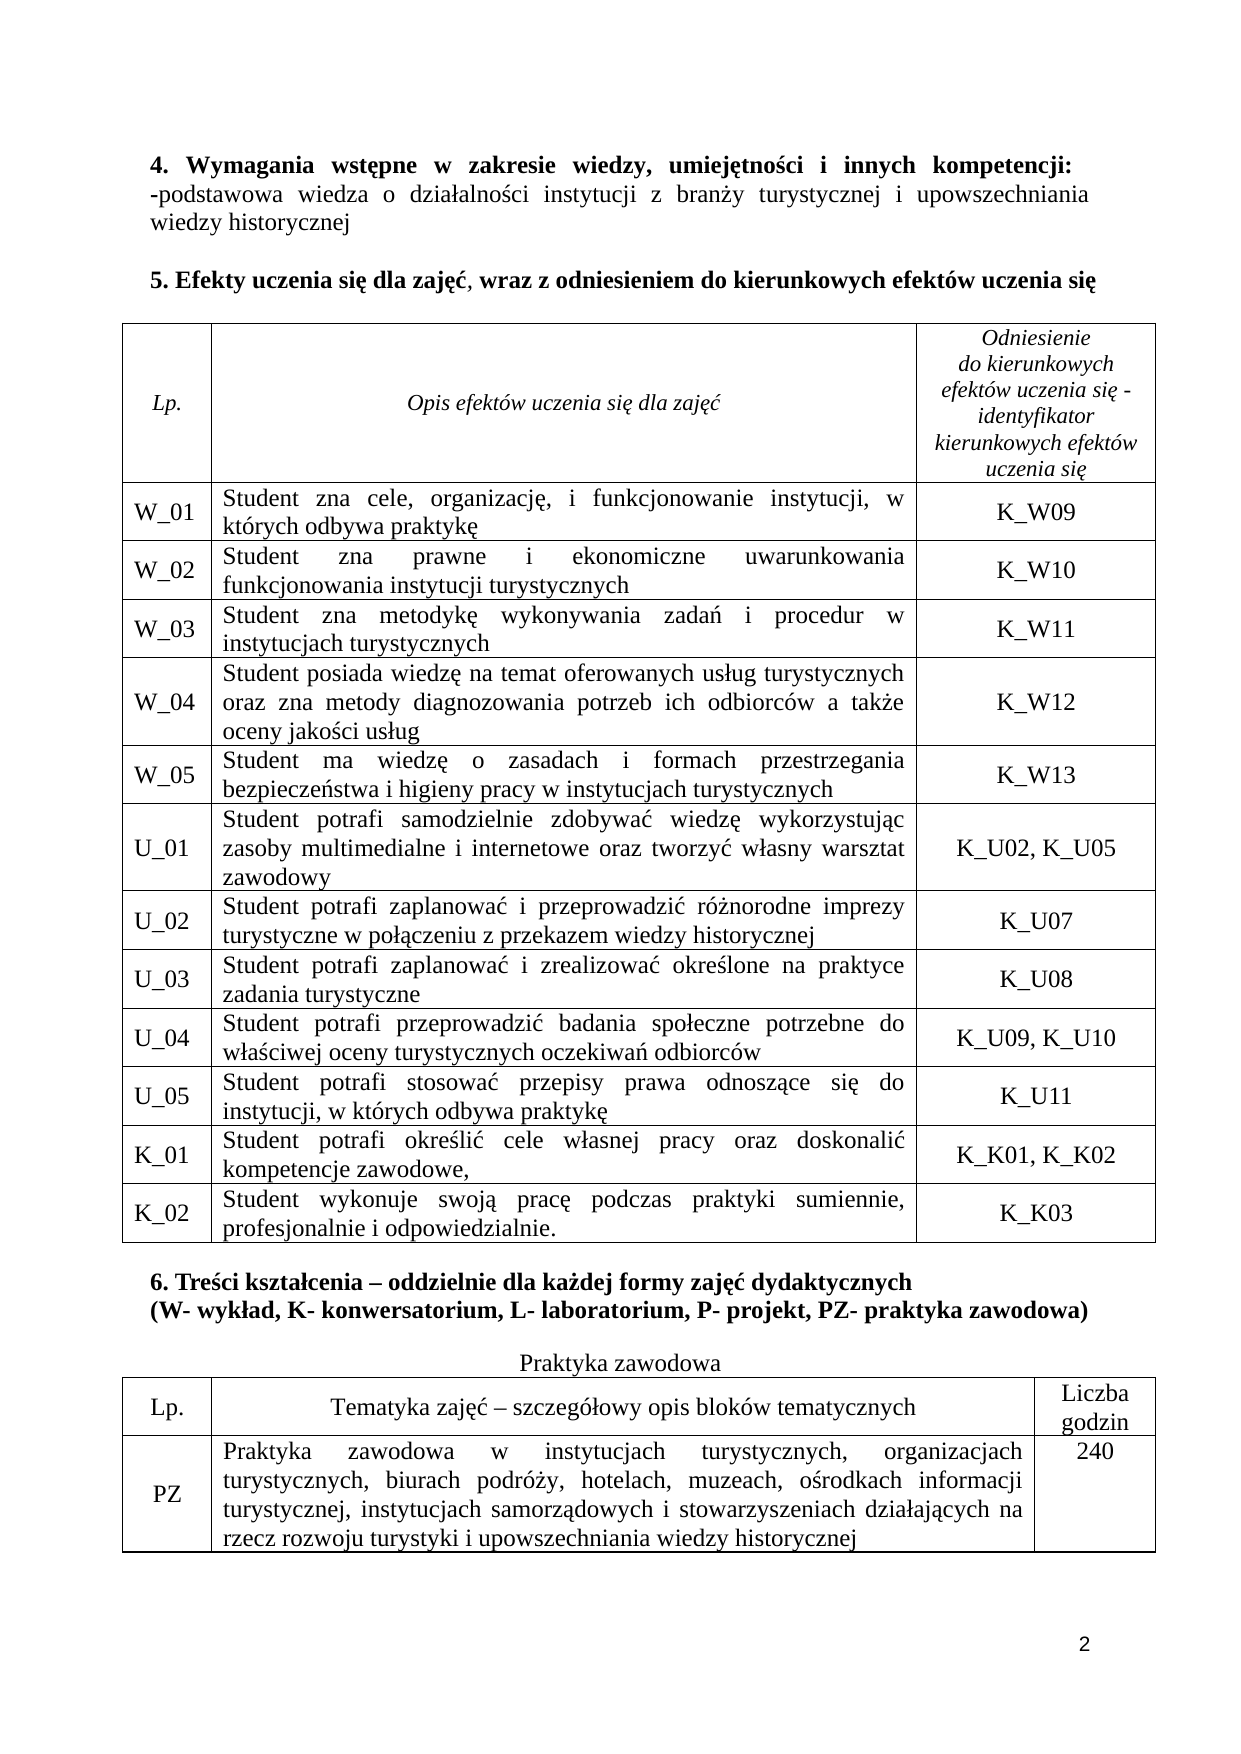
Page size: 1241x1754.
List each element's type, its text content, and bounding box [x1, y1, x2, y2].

table_cell W_05 [123, 746, 211, 803]
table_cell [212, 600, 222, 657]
table_cell K_K03 [917, 1184, 1155, 1242]
table_cell Student potrafi zaplanować i zrealizować określone na praktyce zadania turystyczne [212, 950, 916, 1007]
table_cell K_01 [123, 1126, 211, 1183]
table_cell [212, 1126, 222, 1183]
table_cell K_02 [123, 1184, 211, 1242]
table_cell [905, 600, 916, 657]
table_header Opis efektów uczenia się dla zajęć [212, 324, 916, 482]
table_cell Student wykonuje swoją pracę podczas praktyki sumiennie, profesjonalnie i odpowiedzialnie. [212, 1184, 916, 1242]
table_cell K_U07 [917, 891, 1155, 949]
table_cell W_04 [123, 658, 211, 744]
table_cell K_W12 [917, 658, 1155, 744]
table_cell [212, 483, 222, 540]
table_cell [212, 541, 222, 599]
table_header Lp. [123, 324, 211, 482]
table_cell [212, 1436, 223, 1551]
table_cell U_01 [123, 804, 211, 890]
table_cell U_05 [123, 1067, 211, 1124]
table_cell K_W10 [917, 541, 1155, 599]
text Praktyka zawodowa [150, 1348, 1090, 1377]
table_cell 240 [1035, 1436, 1155, 1551]
table_cell K_U08 [917, 950, 1155, 1007]
table_cell K_U11 [917, 1067, 1155, 1124]
table_header Lp. [123, 1378, 211, 1435]
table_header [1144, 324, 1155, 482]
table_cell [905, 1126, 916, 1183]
text (W- wykład, K- konwersatorium, L- laboratorium, P- projekt, PZ- praktyka zawodowa) [150, 1295, 1090, 1324]
text 6. Treści kształcenia – oddzielnie dla każdej formy zajęć dydaktycznych [150, 1267, 1090, 1295]
table_cell K_W11 [917, 600, 1155, 657]
table_cell Student potrafi zaplanować i przeprowadzić różnorodne imprezy turystyczne w połączeniu z przekazem wiedzy historycznej [212, 891, 916, 949]
table_cell U_03 [123, 950, 211, 1007]
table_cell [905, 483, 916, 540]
table_cell Student posiada wiedzę na temat oferowanych usług turystycznych oraz zna metody diagnozowania potrzeb ich odbiorców a także oceny jakości usług [212, 658, 916, 744]
table_cell K_K01, K_K02 [917, 1126, 1155, 1183]
text 4. Wymagania wstępne w zakresie wiedzy, umiejętności i innych kompetencji: -podstawowa wiedza o działalności instytucji z branży turystycznej i upowszechniania wiedzy historycznej [150, 150, 1090, 236]
table_cell K_W13 [917, 746, 1155, 803]
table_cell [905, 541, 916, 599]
table_header Liczba godzin [1035, 1378, 1155, 1435]
table_header Tematyka zajęć – szczegółowy opis bloków tematycznych [212, 1378, 1034, 1435]
table_cell Student ma wiedzę o zasadach i formach przestrzegania bezpieczeństwa i higieny pracy w instytucjach turystycznych [212, 746, 916, 803]
table_cell Student potrafi stosować przepisy prawa odnoszące się do instytucji, w których odbywa praktykę [212, 1067, 916, 1124]
text 5. Efekty uczenia się dla zajęć, wraz z odniesieniem do kierunkowych efektów uczenia się [150, 265, 1178, 294]
table_cell PZ [123, 1436, 211, 1551]
table_cell K_U02, K_U05 [917, 804, 1155, 890]
table_cell Student potrafi przeprowadzić badania społeczne potrzebne do właściwej oceny turystycznych oczekiwań odbiorców [212, 1009, 916, 1066]
table_cell U_02 [123, 891, 211, 949]
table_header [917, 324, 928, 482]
table_cell W_01 [123, 483, 211, 540]
table_cell K_W09 [917, 483, 1155, 540]
table_cell U_04 [123, 1009, 211, 1066]
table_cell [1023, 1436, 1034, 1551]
table_cell Student potrafi samodzielnie zdobywać wiedzę wykorzystując zasoby multimedialne i internetowe oraz tworzyć własny warsztat zawodowy [212, 804, 916, 890]
table_cell W_03 [123, 600, 211, 657]
table_cell K_U09, K_U10 [917, 1009, 1155, 1066]
table_cell W_02 [123, 541, 211, 599]
